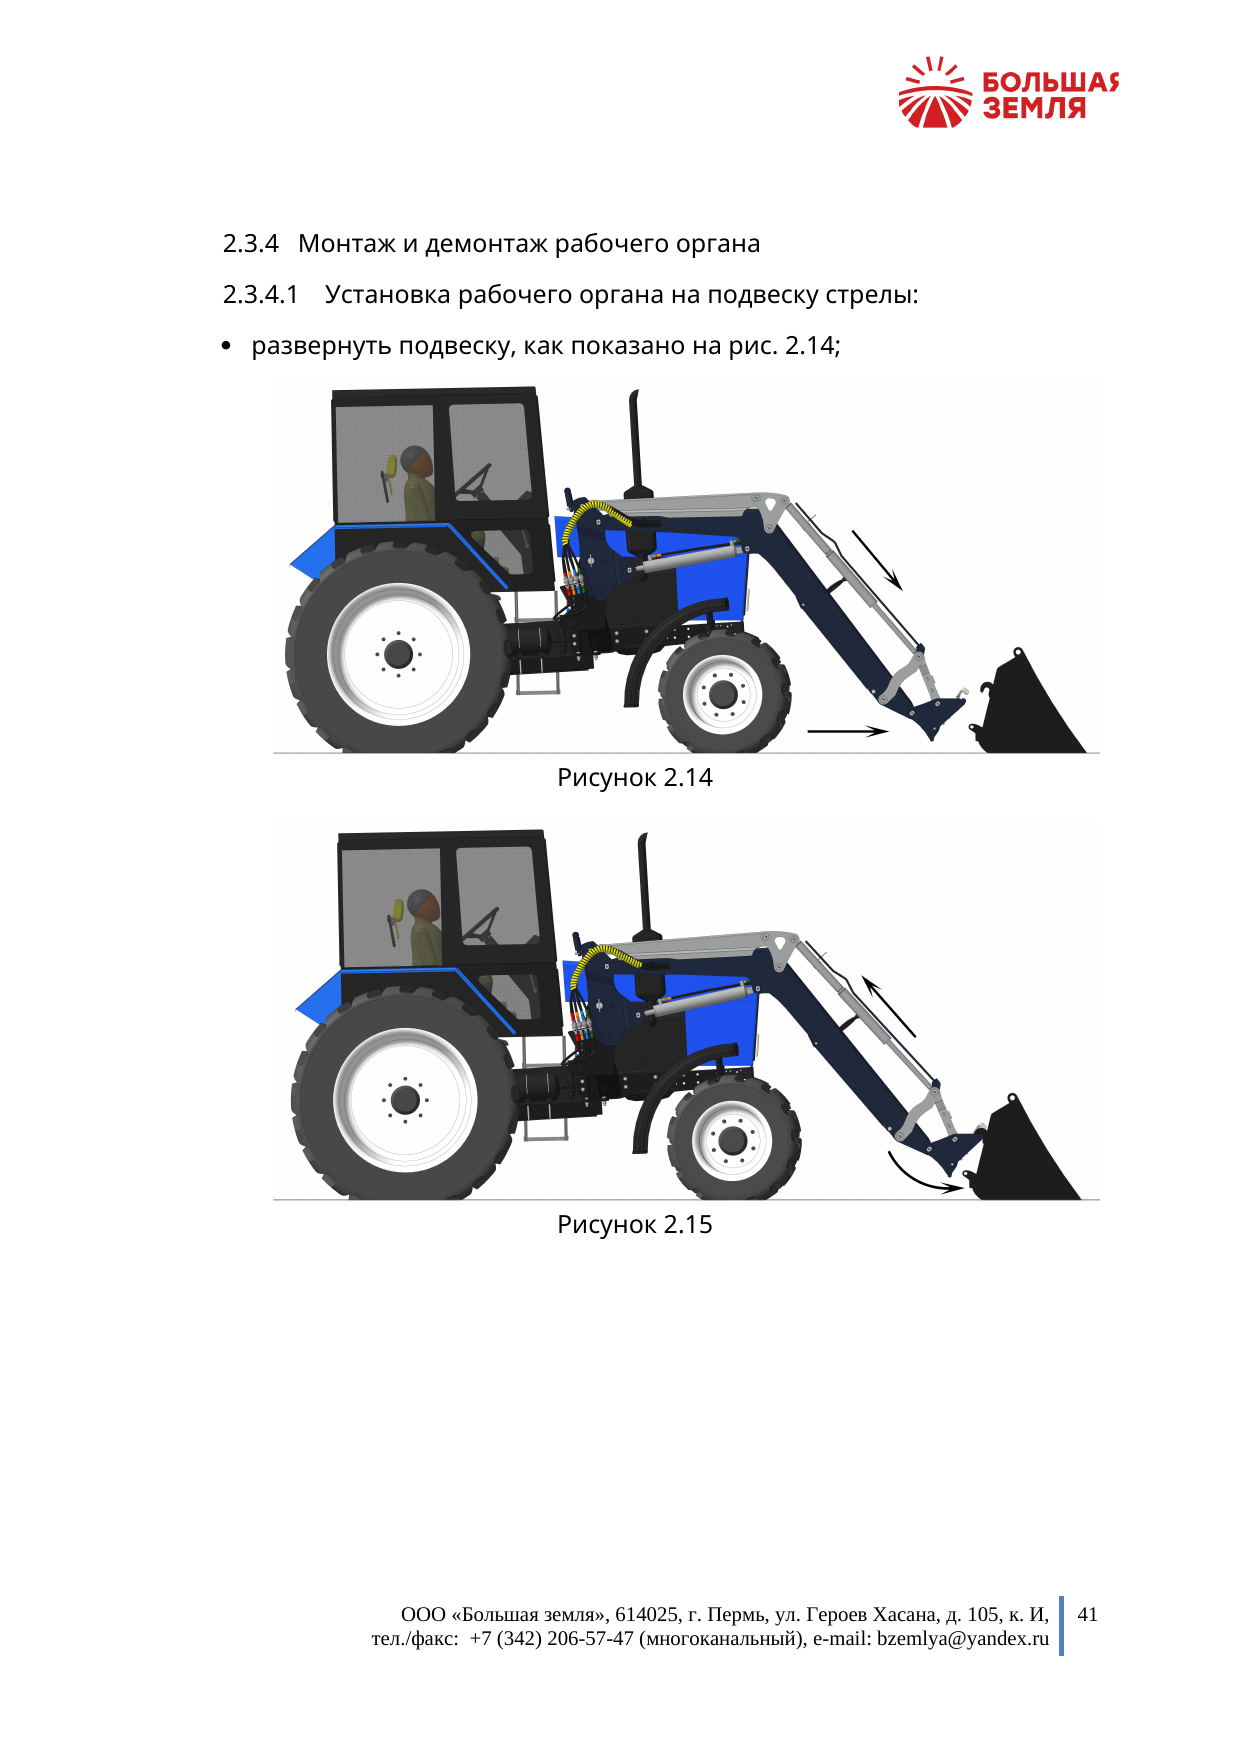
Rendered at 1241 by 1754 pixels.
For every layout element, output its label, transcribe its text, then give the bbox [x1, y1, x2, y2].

picture [897, 56, 1119, 128]
list Установка рабочего органа на подвеску стрелы: [148, 276, 1122, 310]
picture [273, 821, 1100, 1207]
list Рисунок 2.15 [148, 1206, 1122, 1240]
list Рисунок 2.14 [148, 760, 1122, 794]
list развернуть подвеску, как показано на рис. 2.14; [222, 327, 1122, 361]
list Монтаж и демонтаж рабочего органа [148, 225, 1122, 259]
picture [273, 378, 1100, 760]
